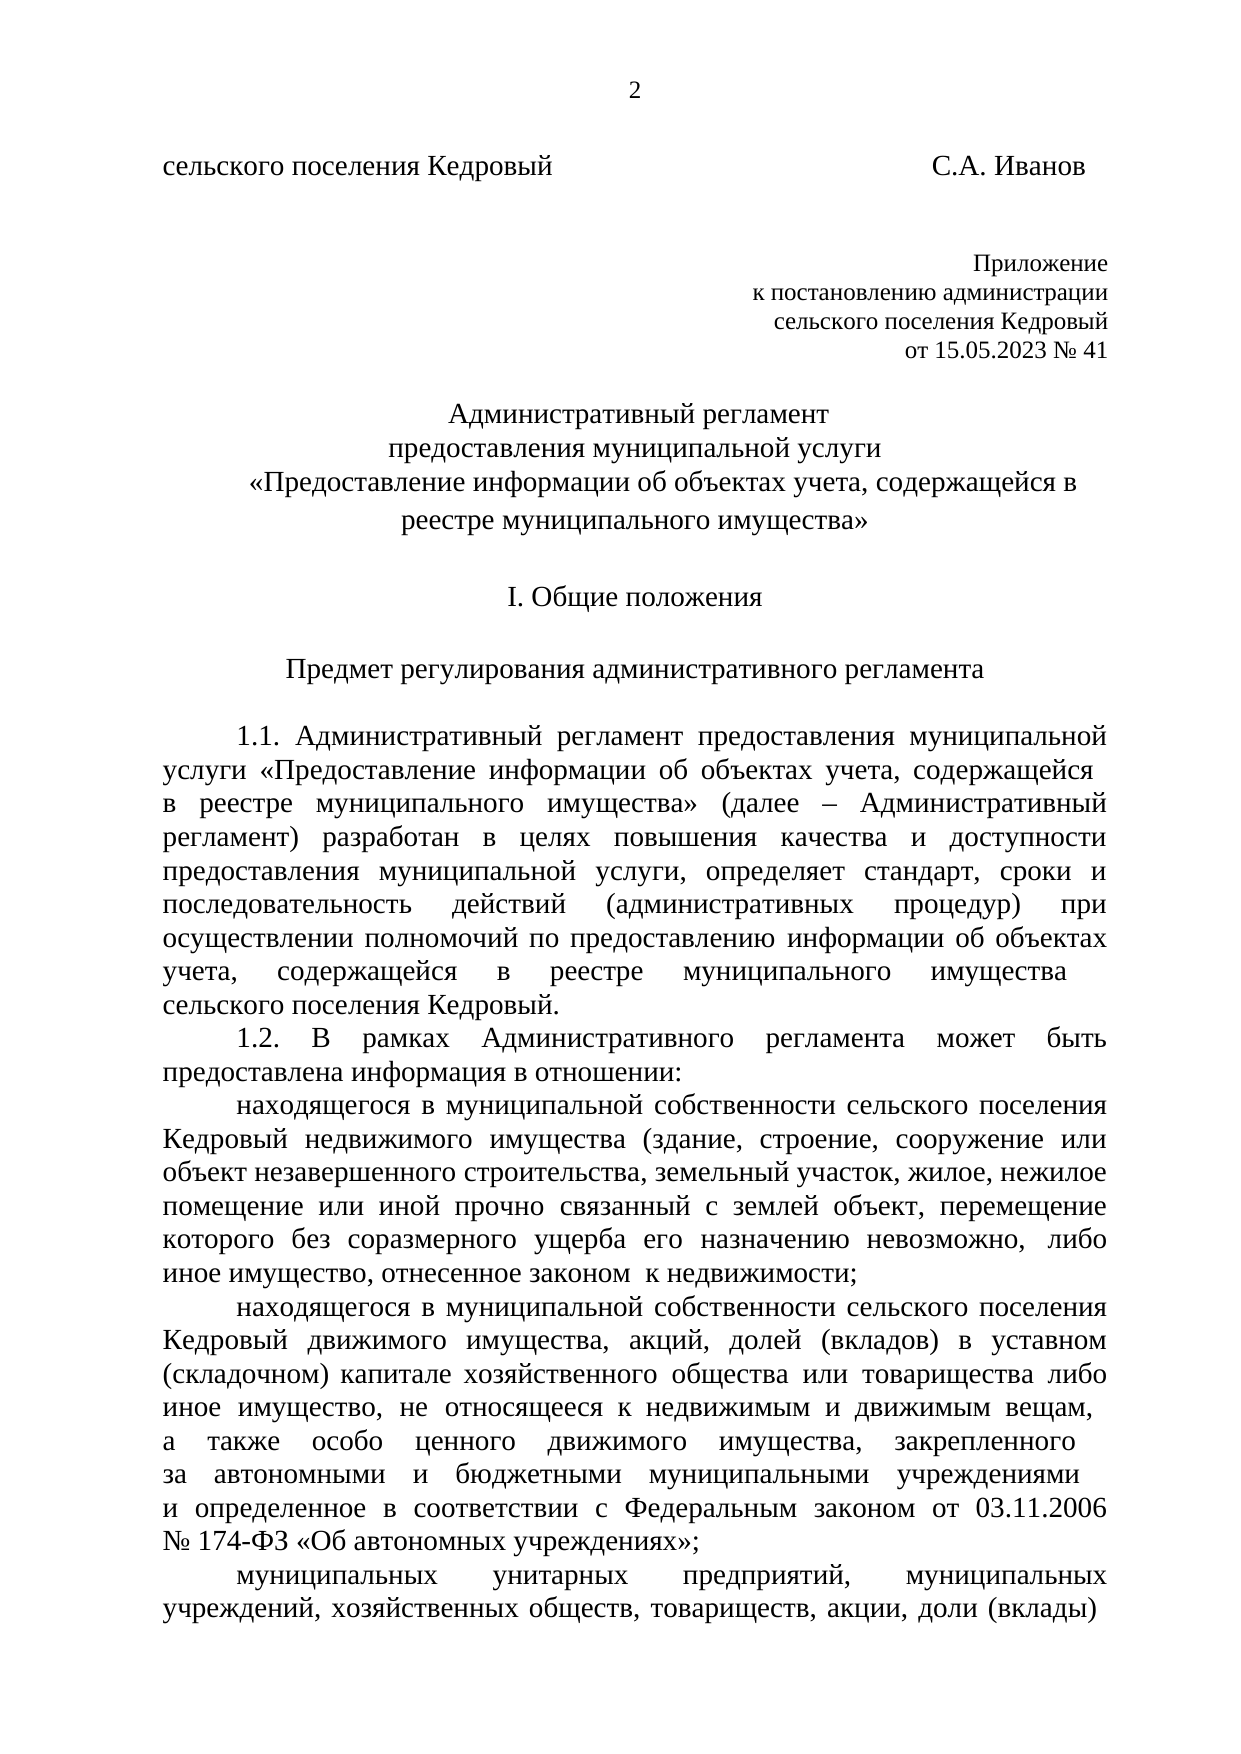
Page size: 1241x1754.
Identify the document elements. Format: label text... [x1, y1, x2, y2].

list находящегося в муниципальной собственности сельского поселения Кедровый недвижимого имущества (здание, строение, сооружение или объект незавершенного строительства, земельный участок, жилое, нежилое помещение или иной прочно связанный с землей объект, перемещение которого без соразмерного ущерба его назначению невозможно, либо иное имущество, отнесенное законом к недвижимости; [162, 1087, 1107, 1289]
text Приложение [162, 248, 1108, 277]
title предоставления муниципальной услуги [162, 430, 1107, 464]
text I. Общие положения [162, 579, 1107, 613]
text 1.1. Административный регламент предоставления муниципальной услуги «Предоставление информации об объектах учета, содержащейся в реестре муниципального имущества» (далее – Административный регламент) разработан в целях повышения качества и доступности предоставления муниципальной услуги, определяет стандарт, сроки и последовательность действий (административных процедур) при осуществлении полномочий по предоставлению информации об объектах учета, содержащейся в реестре муниципального имущества сельского поселения Кедровый. [162, 718, 1107, 1020]
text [162, 1557, 1107, 1624]
title Административный регламент [162, 397, 1107, 430]
text 1.2. В рамках Административного регламента может быть предоставлена информация в отношении: [162, 1020, 1107, 1087]
list Предмет регулирования административного регламента [162, 651, 1107, 685]
text к постановлению администрации [162, 277, 1108, 306]
text сельского поселения Кедровый С.А. Иванов [162, 148, 1107, 181]
text «Предоставление информации об объектах учета, содержащейся в реестре муниципального имущества» [162, 464, 1107, 536]
text сельского поселения Кедровый [162, 306, 1108, 335]
list находящегося в муниципальной собственности сельского поселения Кедровый движимого имущества, акций, долей (вкладов) в уставном (складочном) капитале хозяйственного общества или товарищества либо иное имущество, не относящееся к недвижимым и движимым вещам, а также особо ценного движимого имущества, закрепленного за автономными и бюджетными муниципальными учреждениями и определенное в соответствии с Федеральным законом от 03.11.2006 № 174-ФЗ «Об автономных учреждениях»; [162, 1289, 1107, 1557]
text от 15.05.2023 № 41 [162, 335, 1108, 363]
